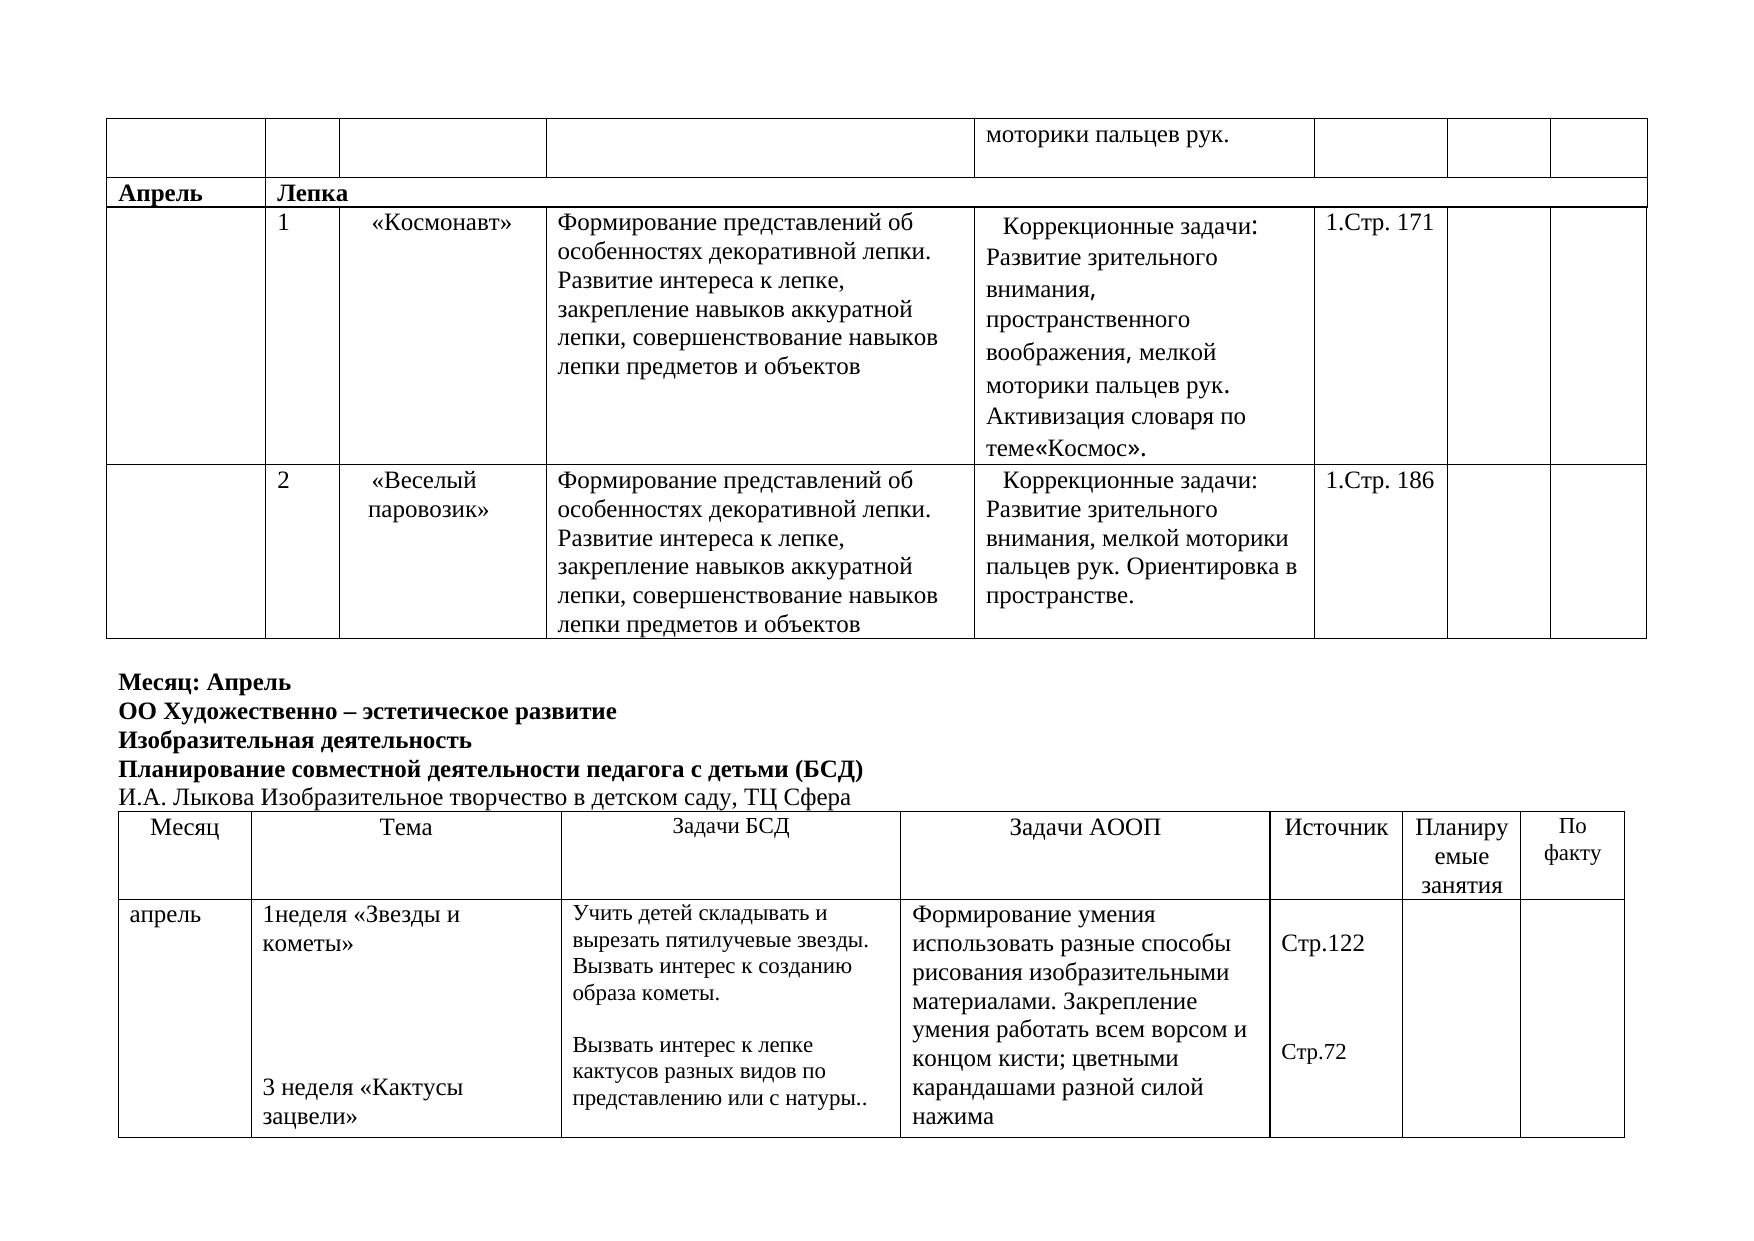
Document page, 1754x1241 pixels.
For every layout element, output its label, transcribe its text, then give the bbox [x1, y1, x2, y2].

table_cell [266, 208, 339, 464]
text ОО Художественно – эстетическое развитие [118, 696, 1636, 725]
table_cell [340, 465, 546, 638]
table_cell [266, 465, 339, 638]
text И.А. Лыкова Изобразительное творчество в детском саду, ТЦ Сфера [118, 782, 1636, 811]
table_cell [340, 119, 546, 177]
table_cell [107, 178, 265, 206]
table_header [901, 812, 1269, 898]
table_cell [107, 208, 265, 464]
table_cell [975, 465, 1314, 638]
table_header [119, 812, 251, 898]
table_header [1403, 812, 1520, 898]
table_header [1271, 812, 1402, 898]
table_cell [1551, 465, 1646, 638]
text Планирование совместной деятельности педагога с детьми (БСД) [118, 754, 1636, 782]
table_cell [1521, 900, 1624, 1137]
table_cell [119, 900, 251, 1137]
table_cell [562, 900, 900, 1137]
text Изобразительная деятельность [118, 725, 1636, 754]
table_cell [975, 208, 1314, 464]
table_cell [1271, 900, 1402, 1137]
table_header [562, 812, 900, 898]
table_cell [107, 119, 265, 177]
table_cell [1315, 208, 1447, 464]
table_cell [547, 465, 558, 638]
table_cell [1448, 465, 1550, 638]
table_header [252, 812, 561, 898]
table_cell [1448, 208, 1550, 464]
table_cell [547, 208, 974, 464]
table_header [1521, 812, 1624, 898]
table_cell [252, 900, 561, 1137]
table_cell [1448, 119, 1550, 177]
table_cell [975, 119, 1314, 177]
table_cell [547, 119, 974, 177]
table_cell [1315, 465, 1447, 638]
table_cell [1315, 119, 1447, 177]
text Месяц: Апрель [118, 667, 1636, 696]
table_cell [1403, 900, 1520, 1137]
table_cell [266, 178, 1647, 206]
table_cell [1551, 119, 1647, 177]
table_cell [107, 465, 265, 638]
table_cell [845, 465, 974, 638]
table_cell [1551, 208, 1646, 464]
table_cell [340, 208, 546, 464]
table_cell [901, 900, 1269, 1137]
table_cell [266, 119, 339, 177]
